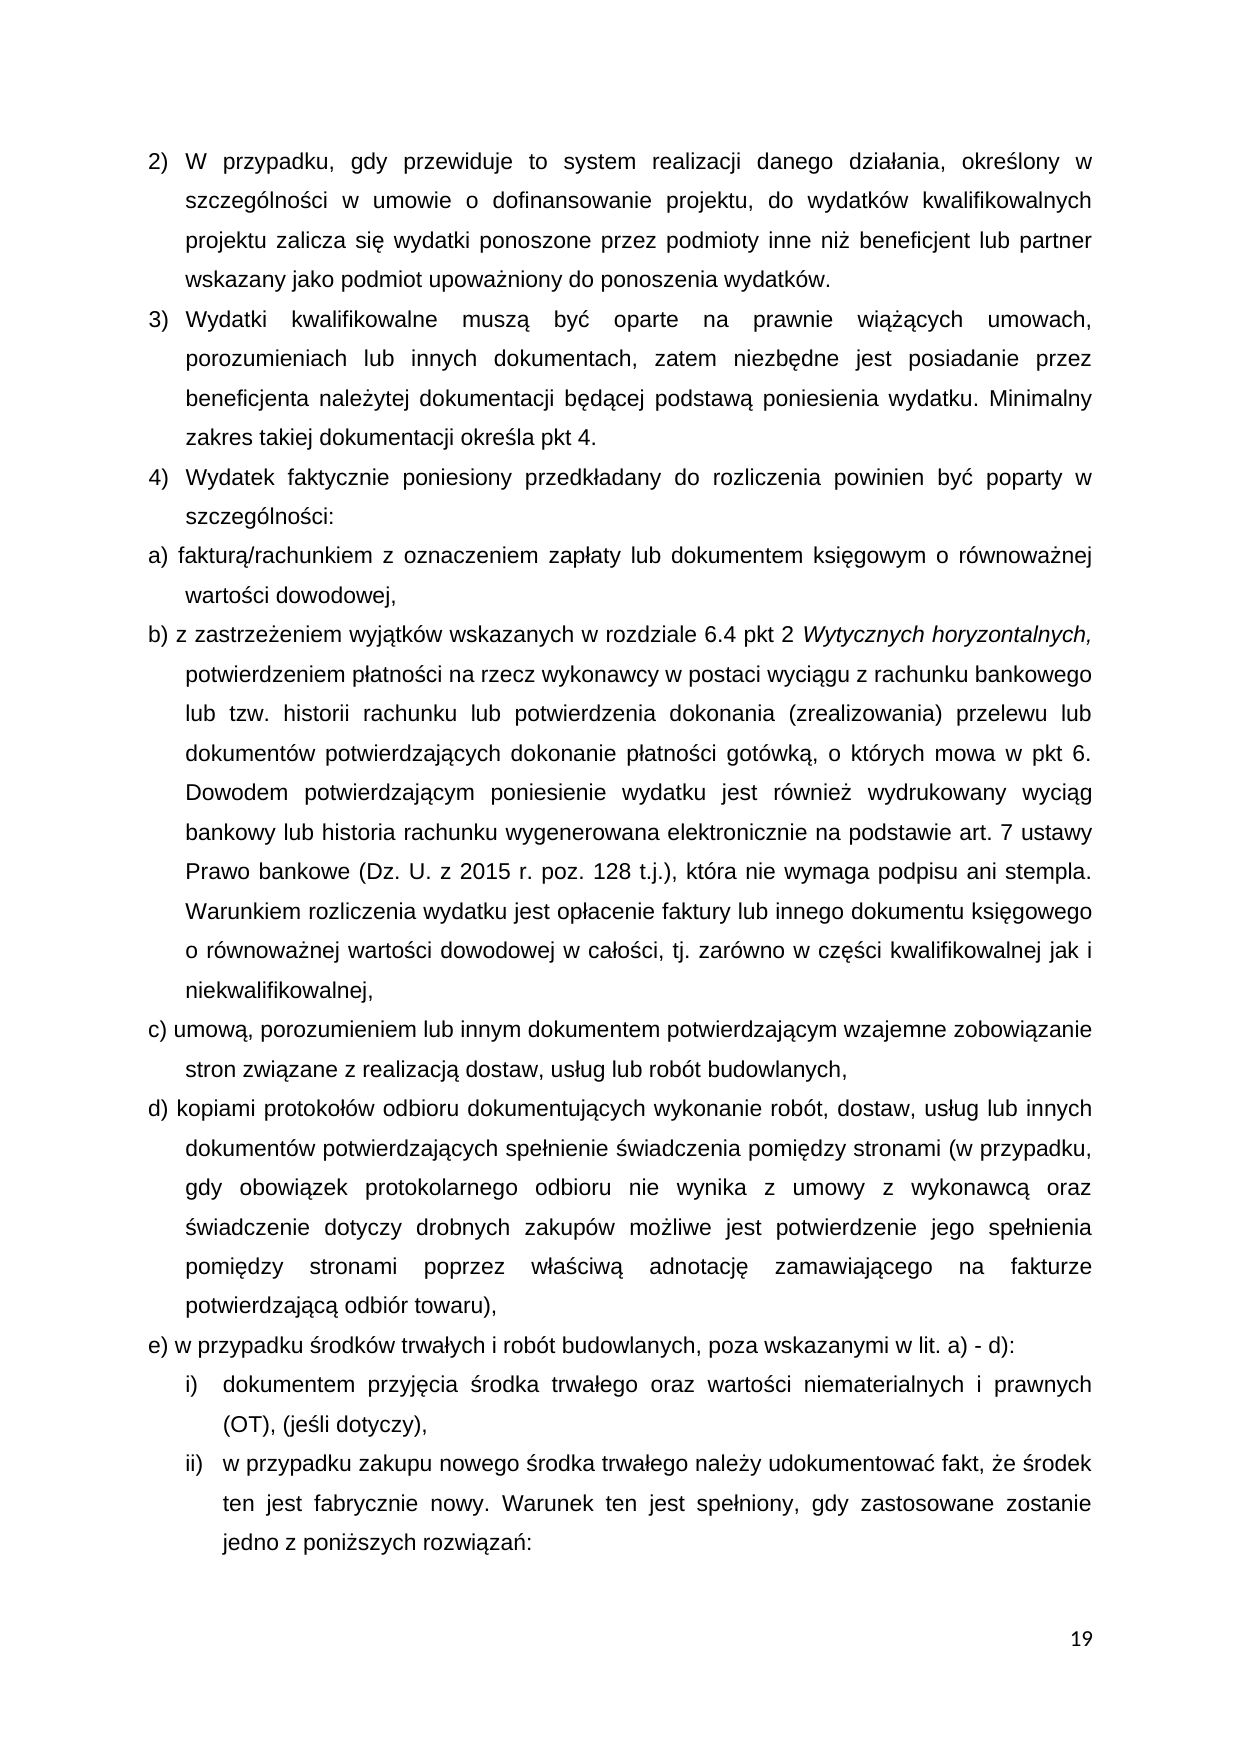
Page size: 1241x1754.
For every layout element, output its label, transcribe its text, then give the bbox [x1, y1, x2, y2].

list c) umową, porozumieniem lub innym dokumentem potwierdzającym wzajemne zobowiązanie stron związane z realizacją dostaw, usług lub robót budowlanych, [148, 1016, 1093, 1082]
list b) z zastrzeżeniem wyjątków wskazanych w rozdziale 6.4 pkt 2 Wytycznych horyzontalnych, potwierdzeniem płatności na rzecz wykonawcy w postaci wyciągu z rachunku bankowego lub tzw. historii rachunku lub potwierdzenia dokonania (zrealizowania) przelewu lub dokumentów potwierdzających dokonanie płatności gotówką, o których mowa w pkt 6. Dowodem potwierdzającym poniesienie wydatku jest również wydrukowany wyciąg bankowy lub historia rachunku wygenerowana elektronicznie na podstawie art. 7 ustawy Prawo bankowe (Dz. U. z 2015 r. poz. 128 t.j.), która nie wymaga podpisu ani stempla. Warunkiem rozliczenia wydatku jest opłacenie faktury lub innego dokumentu księgowego o równoważnej wartości dowodowej w całości, tj. zarówno w części kwalifikowalnej jak i niekwalifikowalnej, [148, 621, 1093, 1003]
list Wydatek faktycznie poniesiony przedkładany do rozliczenia powinien być poparty w szczególności: [148, 463, 1093, 529]
list w przypadku zakupu nowego środka trwałego należy udokumentować fakt, że środek ten jest fabrycznie nowy. Warunek ten jest spełniony, gdy zastosowane zostanie jedno z poniższych rozwiązań: [185, 1450, 1093, 1556]
list e) w przypadku środków trwałych i robót budowlanych, poza wskazanymi w lit. a) - d): [148, 1332, 1093, 1358]
list a) fakturą/rachunkiem z oznaczeniem zapłaty lub dokumentem księgowym o równoważnej wartości dowodowej, [148, 542, 1093, 608]
list dokumentem przyjęcia środka trwałego oraz wartości niematerialnych i prawnych (OT), (jeśli dotyczy), [185, 1371, 1093, 1437]
list d) kopiami protokołów odbioru dokumentujących wykonanie robót, dostaw, usług lub innych dokumentów potwierdzających spełnienie świadczenia pomiędzy stronami (w przypadku, gdy obowiązek protokolarnego odbioru nie wynika z umowy z wykonawcą oraz świadczenie dotyczy drobnych zakupów możliwe jest potwierdzenie jego spełnienia pomiędzy stronami poprzez właściwą adnotację zamawiającego na fakturze potwierdzającą odbiór towaru), [148, 1095, 1093, 1319]
list W przypadku, gdy przewiduje to system realizacji danego działania, określony w szczególności w umowie o dofinansowanie projektu, do wydatków kwalifikowalnych projektu zalicza się wydatki ponoszone przez podmioty inne niż beneficjent lub partner wskazany jako podmiot upoważniony do ponoszenia wydatków. [148, 148, 1093, 292]
list Wydatki kwalifikowalne muszą być oparte na prawnie wiążących umowach, porozumieniach lub innych dokumentach, zatem niezbędne jest posiadanie przez beneficjenta należytej dokumentacji będącej podstawą poniesienia wydatku. Minimalny zakres takiej dokumentacji określa pkt 4. [148, 306, 1093, 450]
